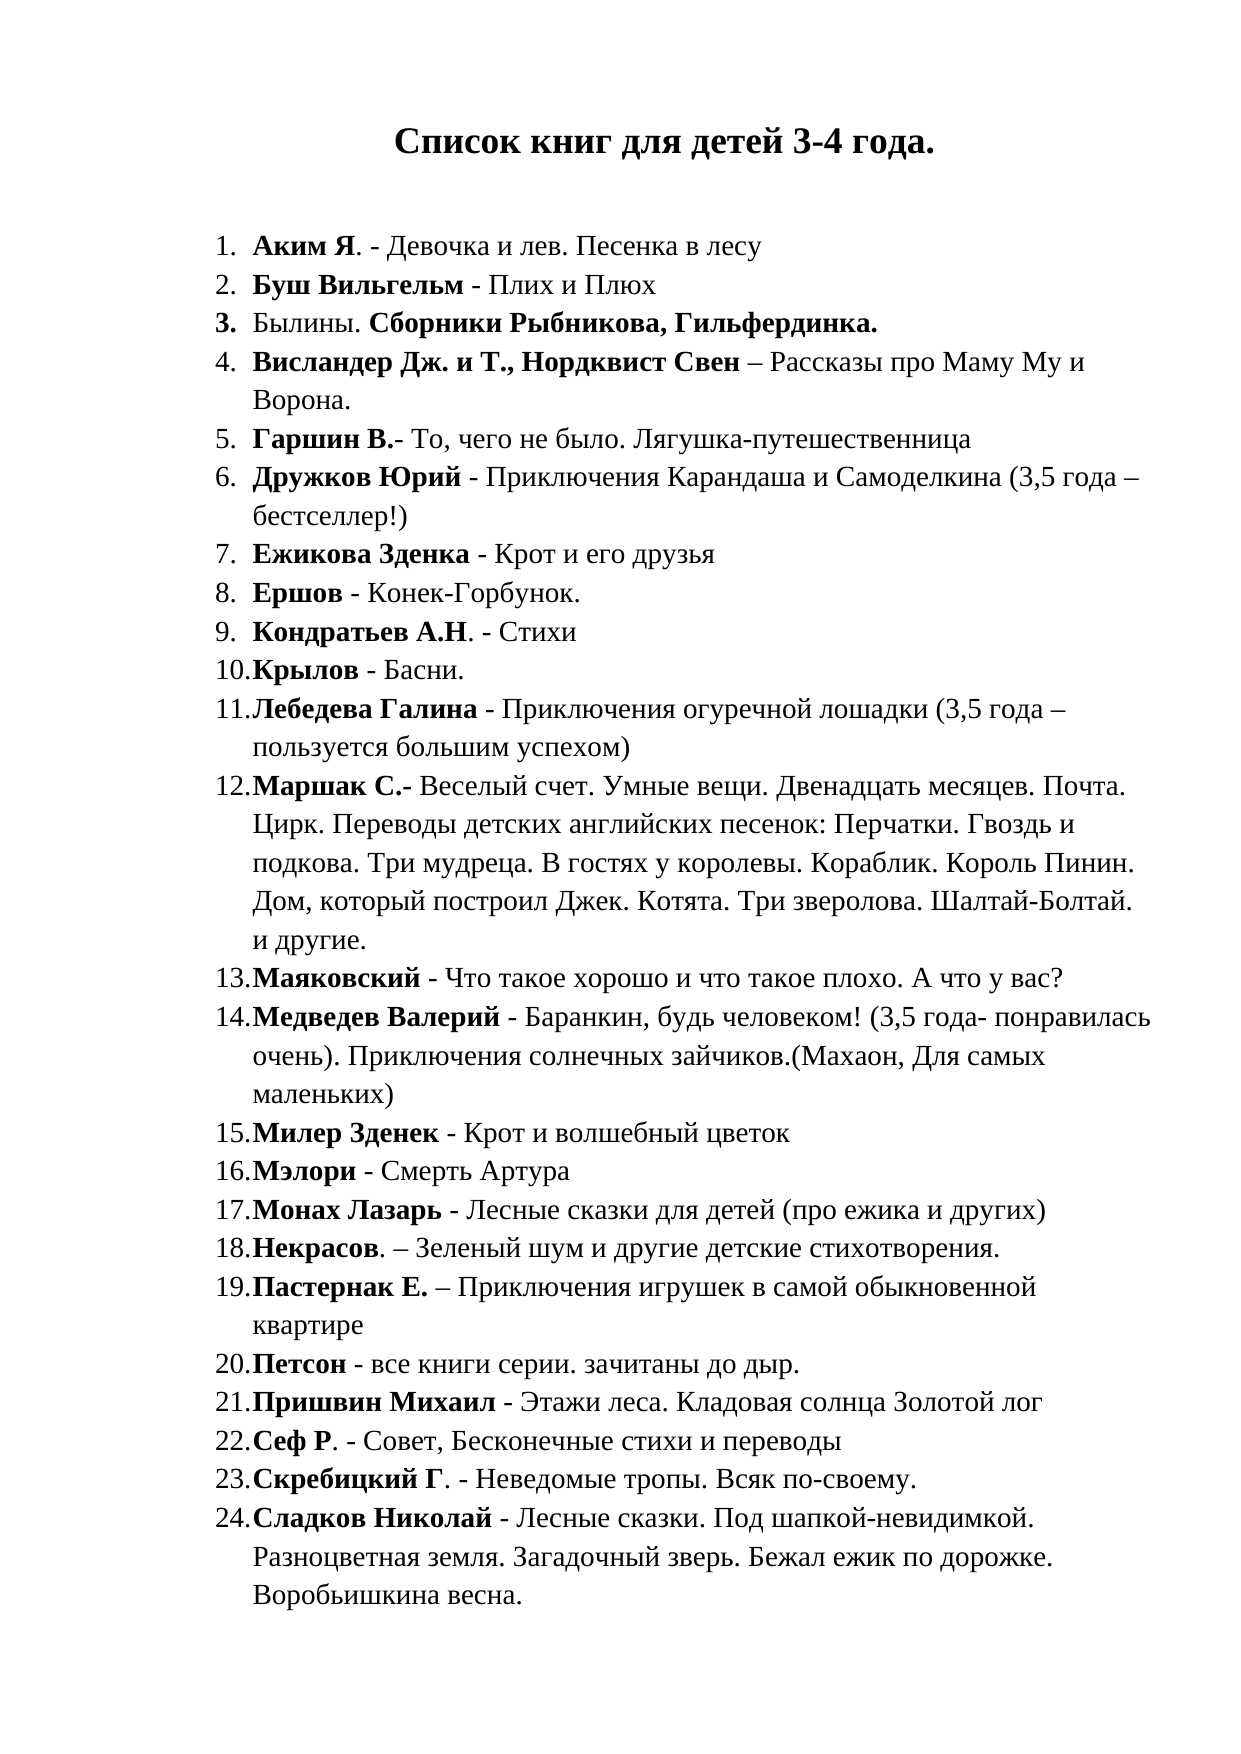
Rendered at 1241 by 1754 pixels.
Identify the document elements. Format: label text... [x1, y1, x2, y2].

list Дружков Юрий - Приключения Карандаша и Самоделкина (3,5 года – бестселлер!) [215, 459, 1152, 532]
list Лебедева Галина - Приключения огуречной лошадки (3,5 года – пользуется большим успехом) [215, 691, 1152, 763]
list Милер Зденек - Крот и волшебный цветок [215, 1115, 1152, 1148]
list Ершов - Конек-Горбунок. [215, 575, 1152, 609]
list Кондратьев А.Н. - Стихи [215, 614, 1152, 647]
list Маршак С.- Веселый счет. Умные вещи. Двенадцать месяцев. Почта. Цирк. Переводы детских английских песенок: Перчатки. Гвоздь и подкова. Три мудреца. В гостях у королевы. Кораблик. Король Пинин. Дом, который построил Джек. Котята. Три зверолова. Шалтай-Болтай. и другие. [215, 768, 1152, 956]
list Монах Лазарь - Лесные сказки для детей (про ежика и других) [215, 1192, 1152, 1225]
list Пришвин Михаил - Этажи леса. Кладовая солнца Золотой лог [215, 1384, 1152, 1418]
list Мэлори - Смерть Артура [215, 1153, 1152, 1187]
list Аким Я. - Девочка и лев. Песенка в лесу [215, 228, 1152, 262]
list Буш Вильгельм - Плих и Плюх [215, 267, 1152, 300]
list Медведев Валерий - Баранкин, будь человеком! (3,5 года- понравилась очень). Приключения солнечных зайчиков.(Махаон, Для самых маленьких) [215, 999, 1152, 1110]
list Сладков Николай - Лесные сказки. Под шапкой-невидимкой. Разноцветная земля. Загадочный зверь. Бежал ежик по дорожке. Воробьишкина весна. [215, 1500, 1152, 1611]
list Былины. Сборники Рыбникова, Гильфердинка. [215, 305, 1152, 339]
list Некрасов. – Зеленый шум и другие детские стихотворения. [215, 1230, 1152, 1264]
list Петсон - все книги серии. зачитаны до дыр. [215, 1346, 1152, 1379]
list Сеф Р. - Совет, Бесконечные стихи и переводы [215, 1423, 1152, 1457]
text Список книг для детей 3-4 года. [177, 118, 1152, 161]
list Пастернак Е. – Приключения игрушек в самой обыкновенной квартире [215, 1269, 1152, 1341]
list Ежикова Зденка - Крот и его друзья [215, 537, 1152, 570]
list Крылов - Басни. [215, 652, 1152, 686]
list Маяковский - Что такое хорошо и что такое плохо. А что у вас? [215, 961, 1152, 994]
list Висландер Дж. и Т., Нордквист Свен – Рассказы про Маму Му и Ворона. [215, 344, 1152, 416]
list Скребицкий Г. - Неведомые тропы. Всяк по-своему. [215, 1462, 1152, 1495]
list Гаршин В.- То, чего не было. Лягушка-путешественница [215, 421, 1152, 454]
